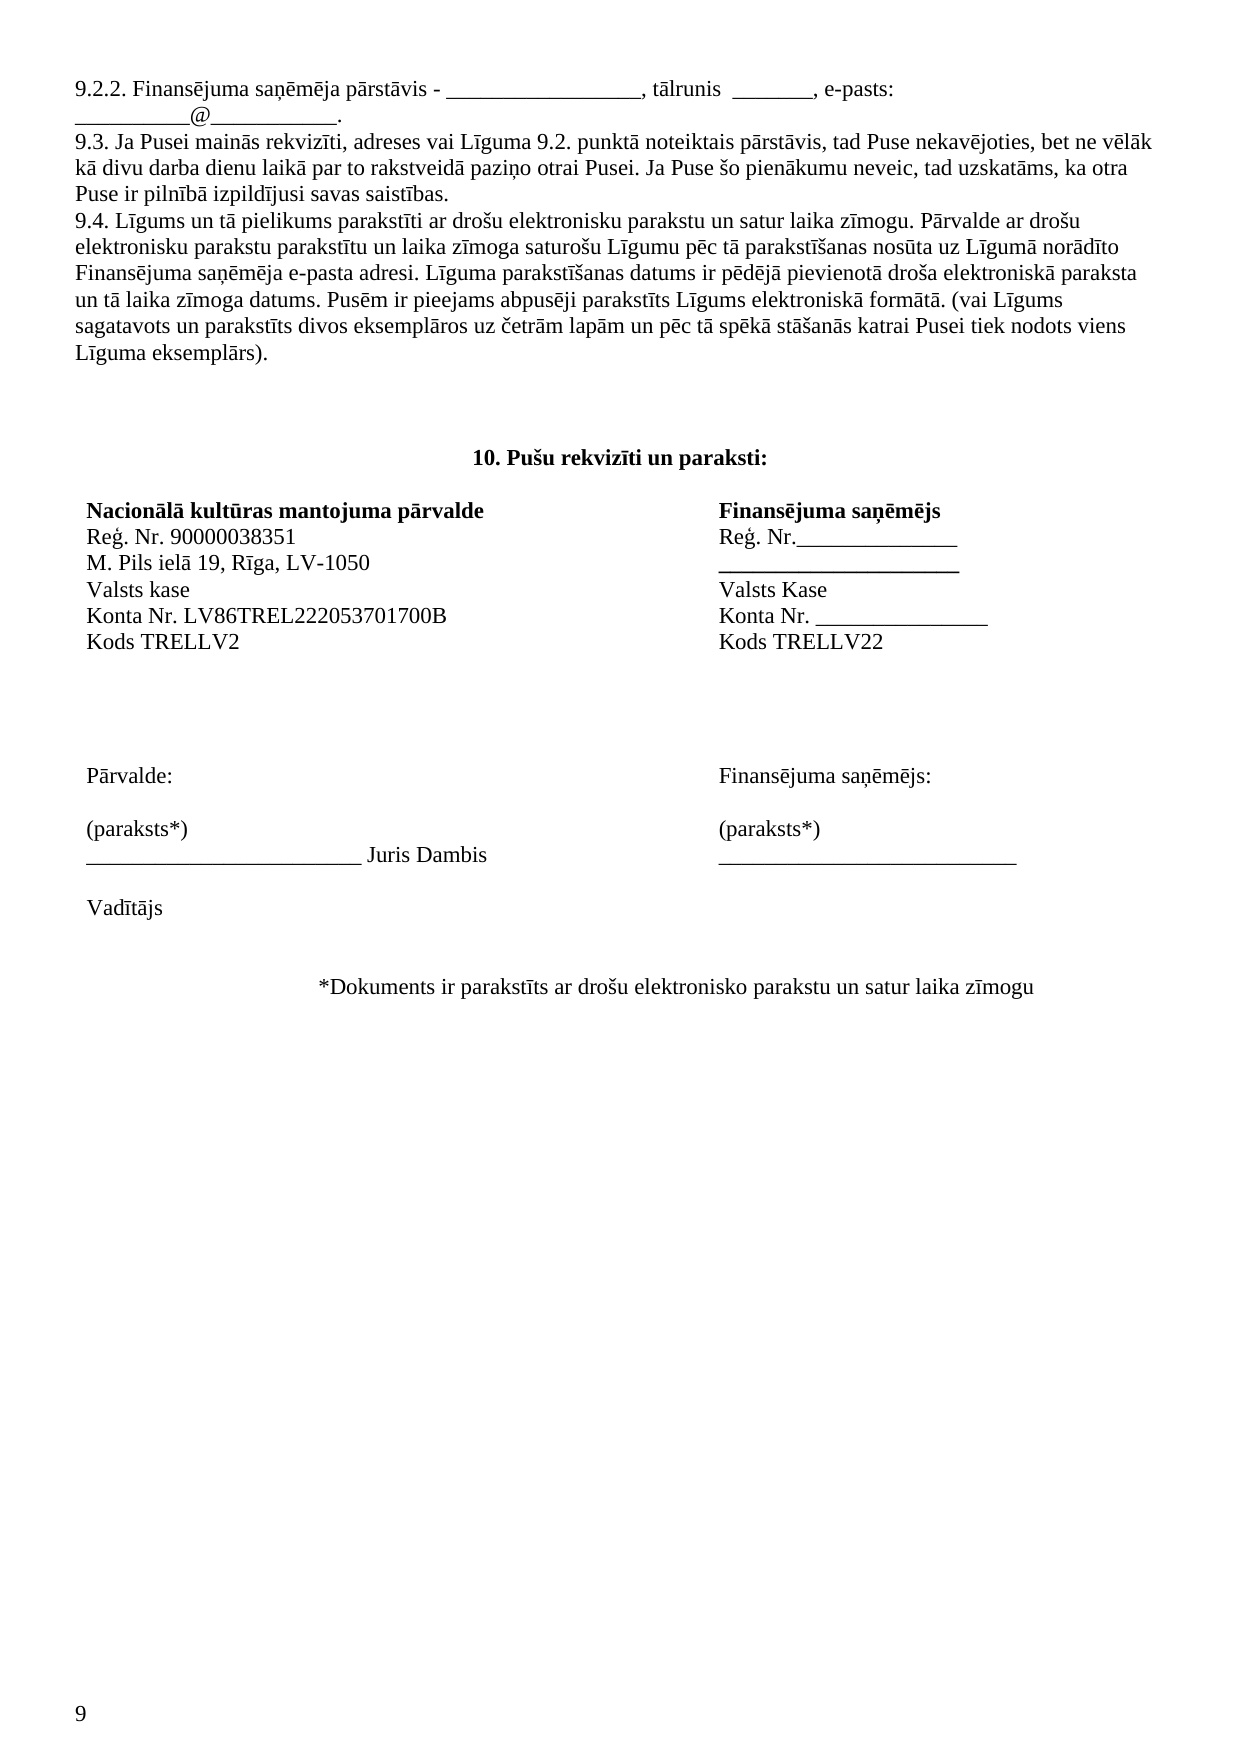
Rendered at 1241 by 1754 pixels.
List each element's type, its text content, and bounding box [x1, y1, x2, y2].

table_cell Pārvalde: (paraksts*) ________________________ Juris Dambis [75, 763, 707, 894]
text *Dokuments ir parakstīts ar drošu elektronisko parakstu un satur laika zīmogu [187, 973, 1165, 999]
text 9.3. Ja Pusei mainās rekvizīti, adreses vai Līguma 9.2. punktā noteiktais pārstāvis, tad Puse nekavējoties, bet ne vēlāk kā divu darba dienu laikā par to rakstveidā paziņo otrai Pusei. Ja Puse šo pienākumu neveic, tad uzskatāms, ka otra Puse ir pilnībā izpildījusi savas saistības. [75, 128, 1165, 207]
table_cell Finansējuma saņēmējs: (paraksts*) __________________________ [707, 763, 1131, 894]
text Vadītājs [75, 894, 1165, 921]
text 10. Pušu rekvizīti un paraksti: [75, 444, 1165, 470]
text 9.4. Līgums un tā pielikums parakstīti ar drošu elektronisku parakstu un satur laika zīmogu. Pārvalde ar drošu elektronisku parakstu parakstītu un laika zīmoga saturošu Līgumu pēc tā parakstīšanas nosūta uz Līgumā norādīto Finansējuma saņēmēja e-pasta adresi. Līguma parakstīšanas datums ir pēdējā pievienotā droša elektroniskā paraksta un tā laika zīmoga datums. Pusēm ir pieejams abpusēji parakstīts Līgums elektroniskā formātā. (vai Līgums sagatavots un parakstīts divos eksemplāros uz četrām lapām un pēc tā spēkā stāšanās katrai Pusei tiek nodots viens Līguma eksemplārs). [75, 207, 1165, 365]
table_header Nacionālā kultūras mantojuma pārvalde Reģ. Nr. 90000038351 M. Pils ielā 19, Rīga, LV-1050 Valsts kase Konta Nr. LV86TREL222053701700B Kods TRELLV2 [75, 470, 707, 762]
table_header Finansējuma saņēmējs Reģ. Nr.______________ _____________________ Valsts Kase Konta Nr. _______________ Kods TRELLV22 [707, 470, 1131, 762]
text 9.2.2. Finansējuma saņēmēja pārstāvis - _________________, tālrunis _______, e-pasts: __________@___________. [75, 75, 1165, 128]
